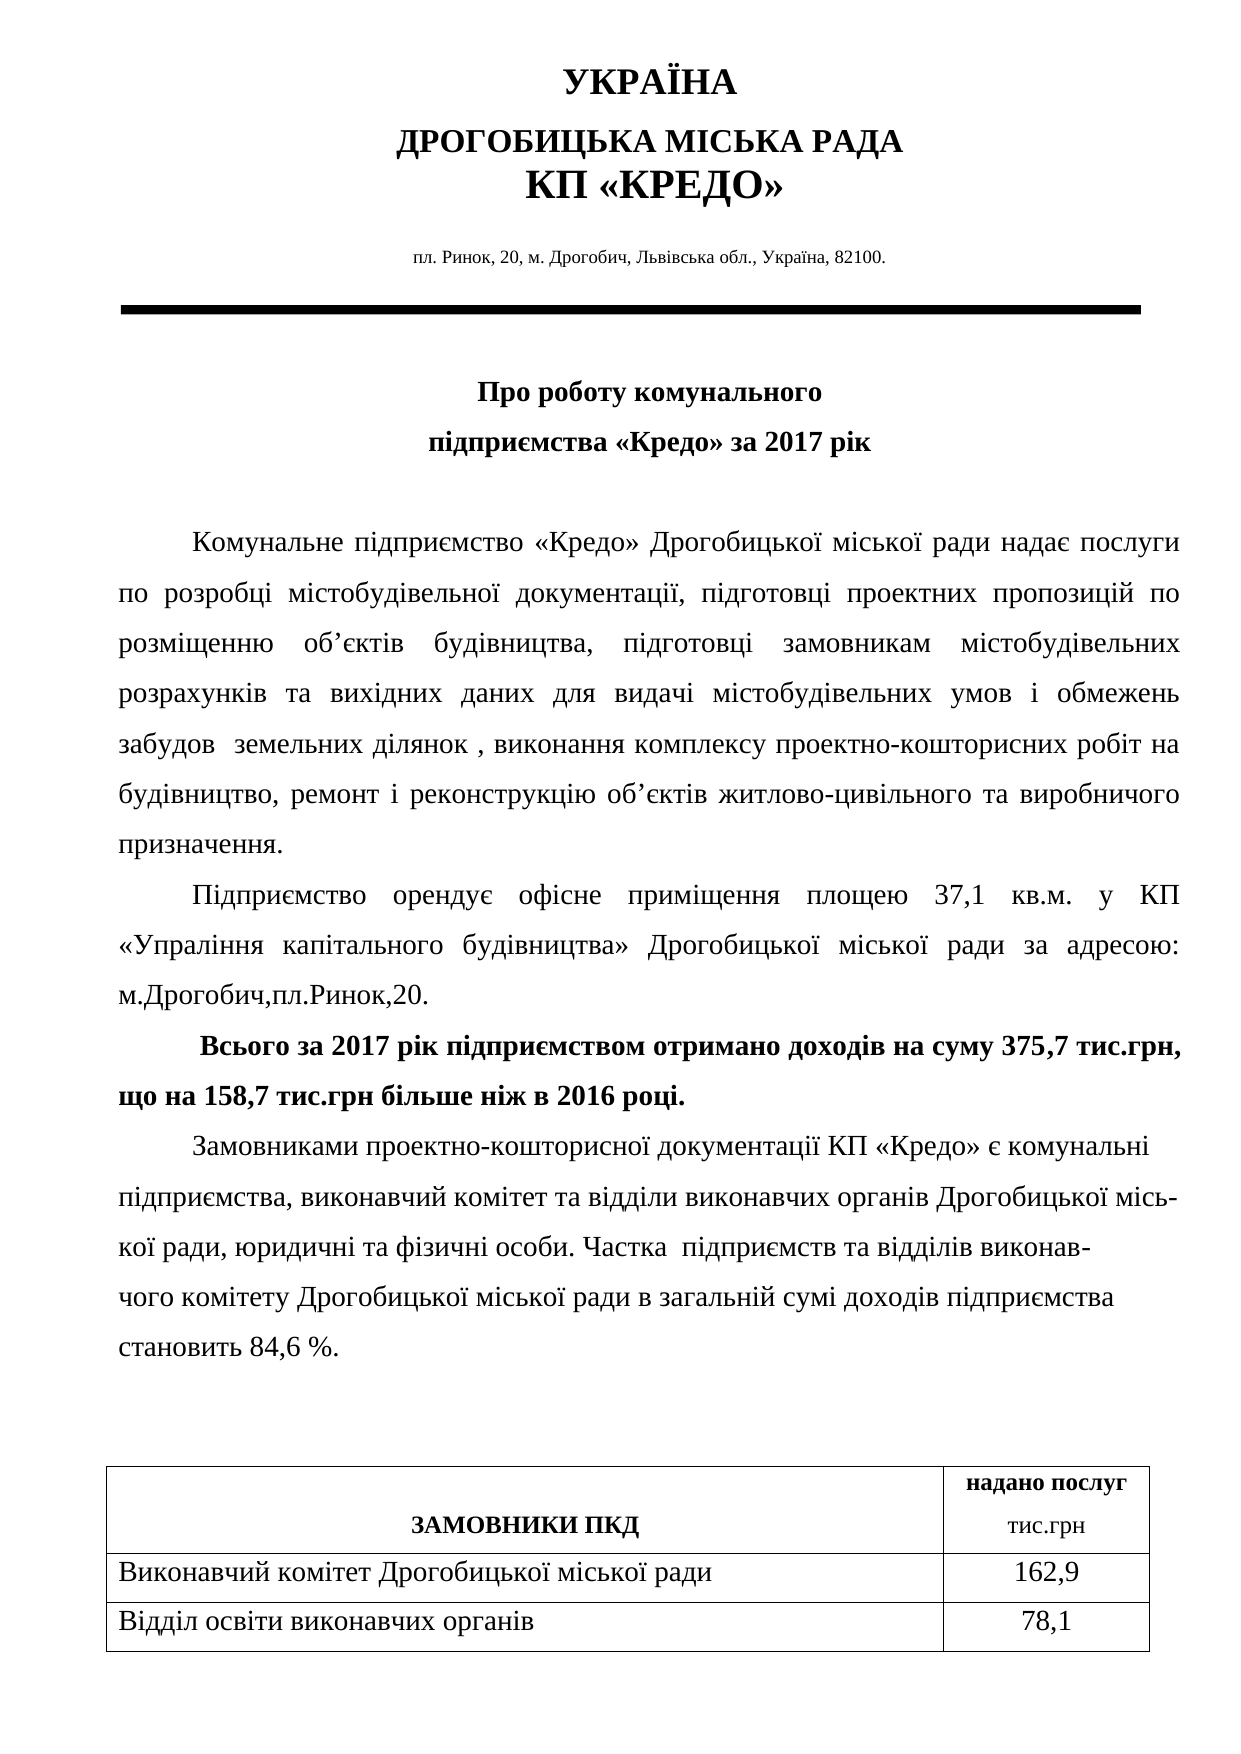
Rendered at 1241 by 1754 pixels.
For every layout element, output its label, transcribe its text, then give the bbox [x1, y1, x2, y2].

text ДРОГОБИЦЬКА МІСЬКА РАДА [118, 121, 1181, 160]
table_header ЗАМОВНИКИ ПКД [107, 1467, 943, 1553]
text Замовниками проектно-кошторисної документації КП «Кредо» є комунальні підприємства, виконавчий комітет та відділи виконавчих органів Дрогобицької місь- [118, 1128, 1220, 1212]
subtitle КП «КРЕДО» [118, 160, 1181, 208]
text Всього за 2017 рік підприємством отримано доходів на суму 375,7 тис.грн, що на 158,7 тис.грн більше ніж в 2016 році. [118, 1028, 1181, 1112]
text пл. Ринок, . Дрогобич, Львівська обл., Україна, 82100. [118, 246, 1181, 267]
table_header надано послуг тис.грн [944, 1467, 1149, 1553]
text УКРАЇНА [118, 59, 1181, 102]
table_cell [107, 1603, 943, 1651]
table_cell 162,9 [944, 1554, 1149, 1602]
text чого комітету Дрогобицької міської ради в загальній сумі доходів підприємства [118, 1279, 1220, 1313]
text кої ради, юридичні та фізичні особи. Частка підприємств та відділів виконав- [118, 1229, 1220, 1262]
text Комунальне підприємство «Кредо» Дрогобицької міської ради надає послуги по розробці містобудівельної документації, підготовці проектних пропозицій по розміщенню об’єктів будівництва, підготовці замовникам містобудівельних розрахунків та вихідних даних для видачі містобудівельних умов і обмежень забудов земельних ділянок , виконання комплексу проектно-кошторисних робіт на будівництво, ремонт і реконструкцію об’єктів житлово-цивільного та виробничого призначення. [118, 524, 1181, 860]
text Підприємство орендує офісне приміщення площею 37,1 кв.м. у КП «Упраління капітального будівництва» Дрогобицької міської ради за адресою: м.Дрогобич,пл.Ринок,20. [118, 877, 1181, 1011]
text підприємства «Кредо» за 2017 рік [118, 424, 1181, 457]
table_cell 78,1 [944, 1603, 1149, 1651]
text становить 84,6 %. [118, 1329, 1220, 1363]
text Про роботу комунального [118, 374, 1181, 407]
table_cell Виконавчий комітет Дрогобицької міської ради [107, 1554, 943, 1602]
